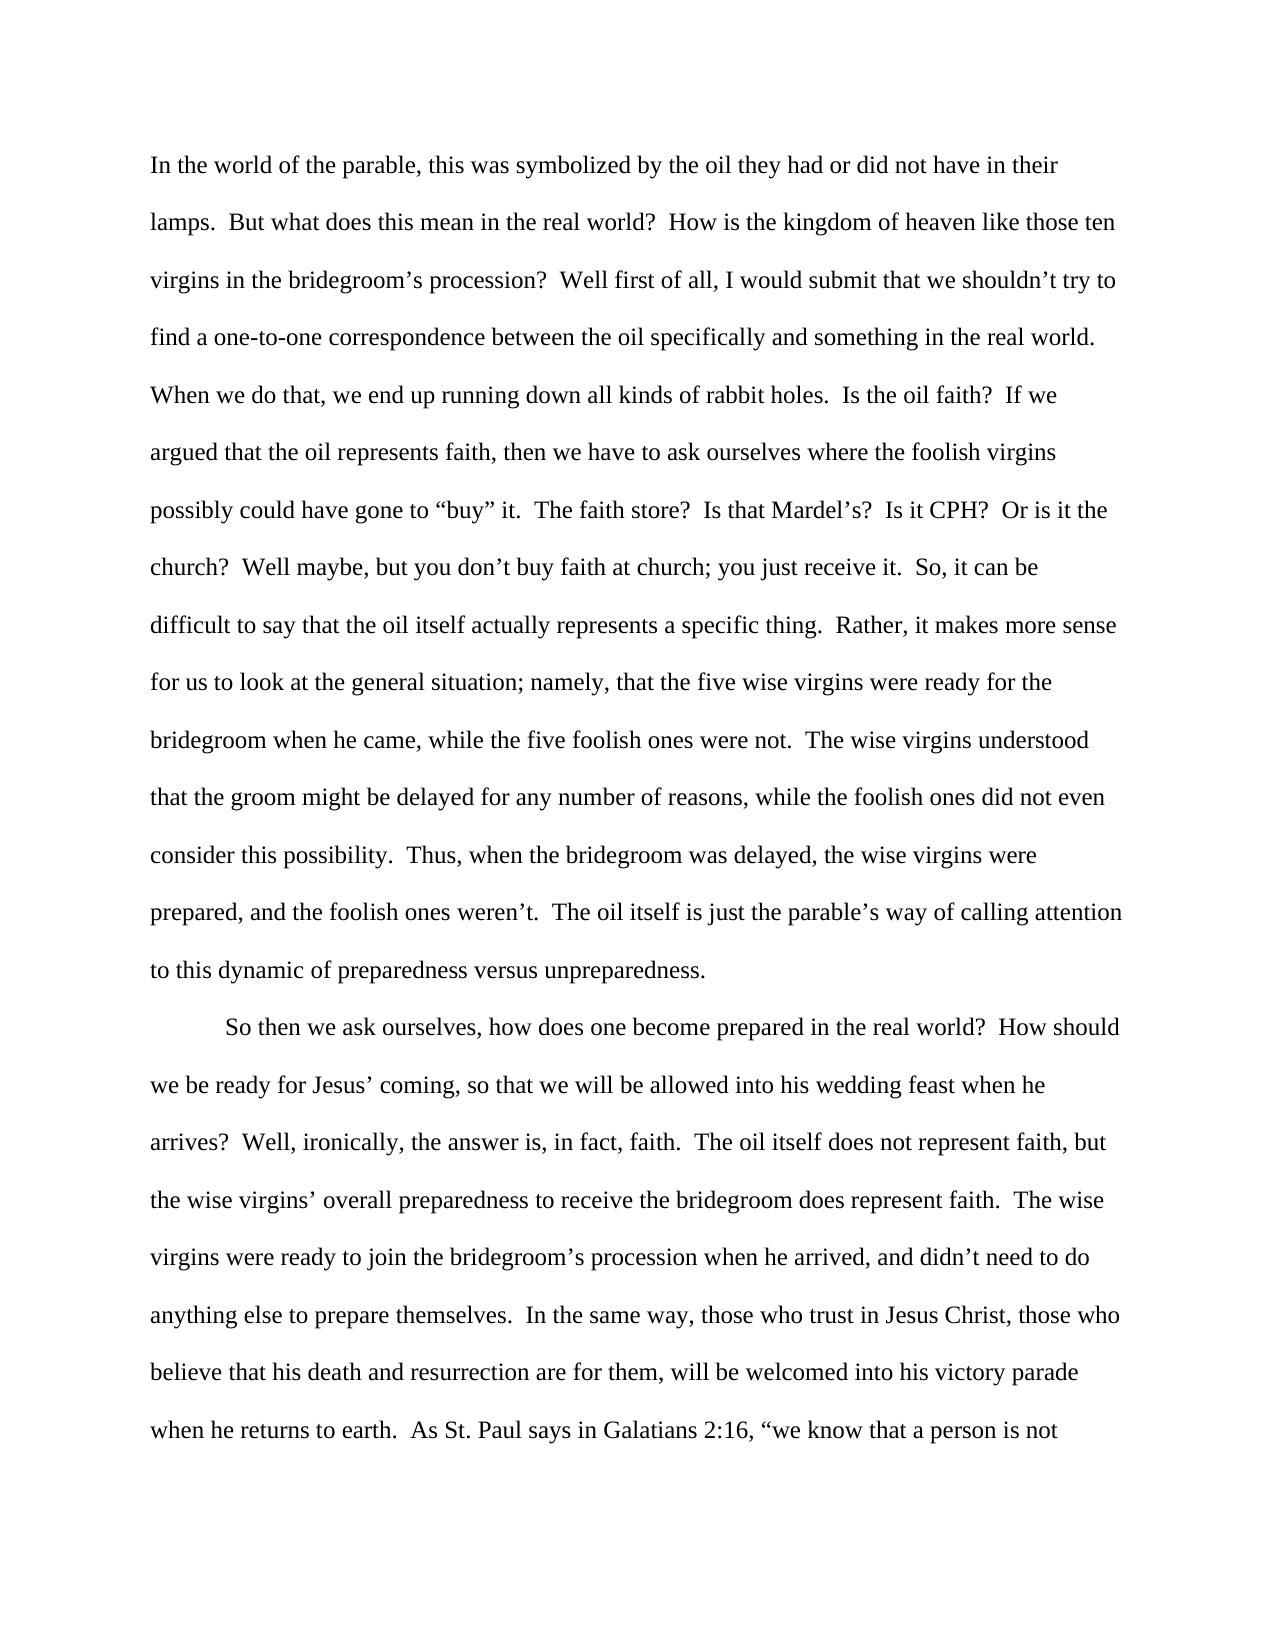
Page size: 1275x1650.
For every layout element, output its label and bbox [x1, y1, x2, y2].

text [150, 150, 1125, 984]
text [150, 1012, 1125, 1444]
